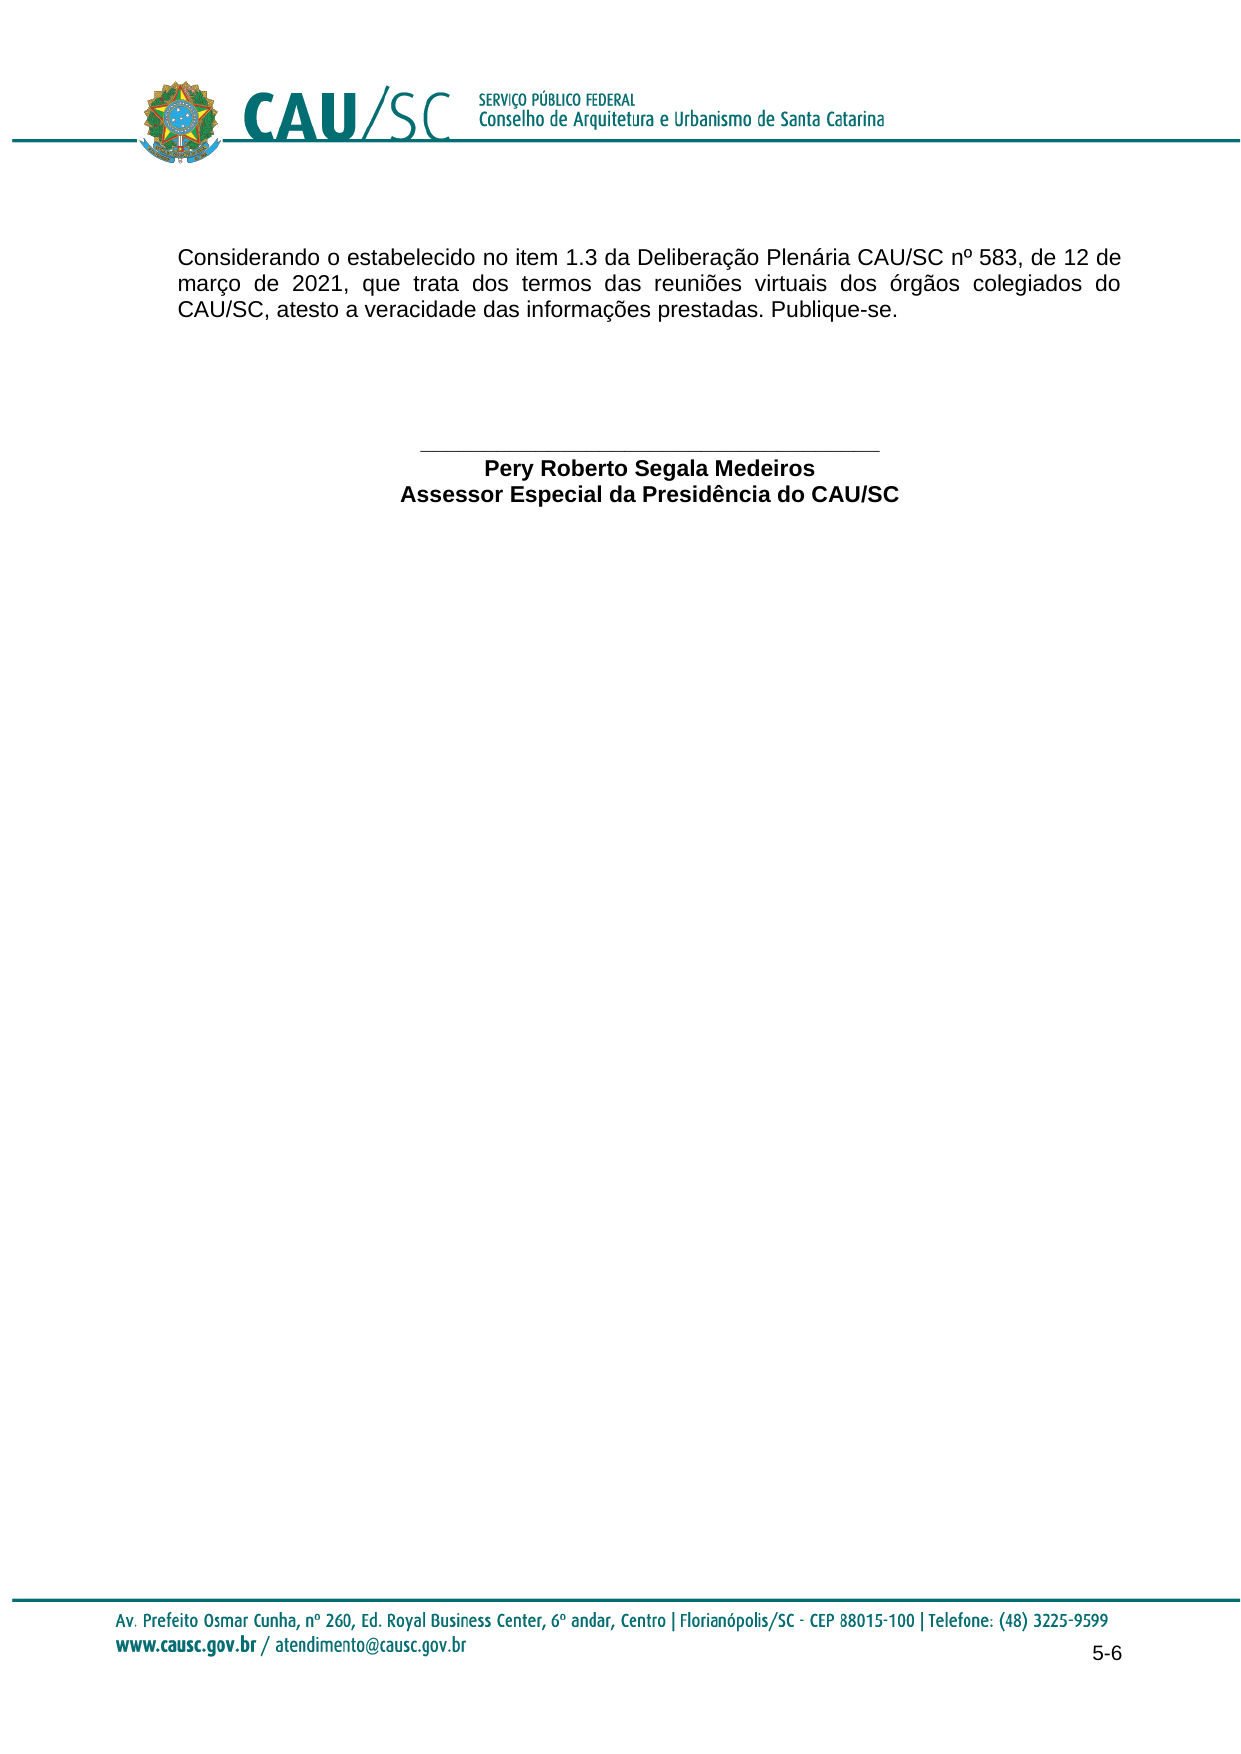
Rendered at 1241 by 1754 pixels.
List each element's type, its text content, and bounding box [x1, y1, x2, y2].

text Pery Roberto Segala Medeiros [177, 454, 1122, 481]
text ____________________________________ [177, 428, 1122, 454]
text Assessor Especial da Presidência do CAU/SC [177, 481, 1122, 507]
picture [11, 0, 1241, 1747]
text Considerando o estabelecido no item 1.3 da Deliberação Plenária CAU/SC nº 583, de 12 de março de 2021, que trata dos termos das reuniões virtuais dos órgãos colegiados do CAU/SC, atesto a veracidade das informações prestadas. Publique-se. [177, 244, 1122, 323]
